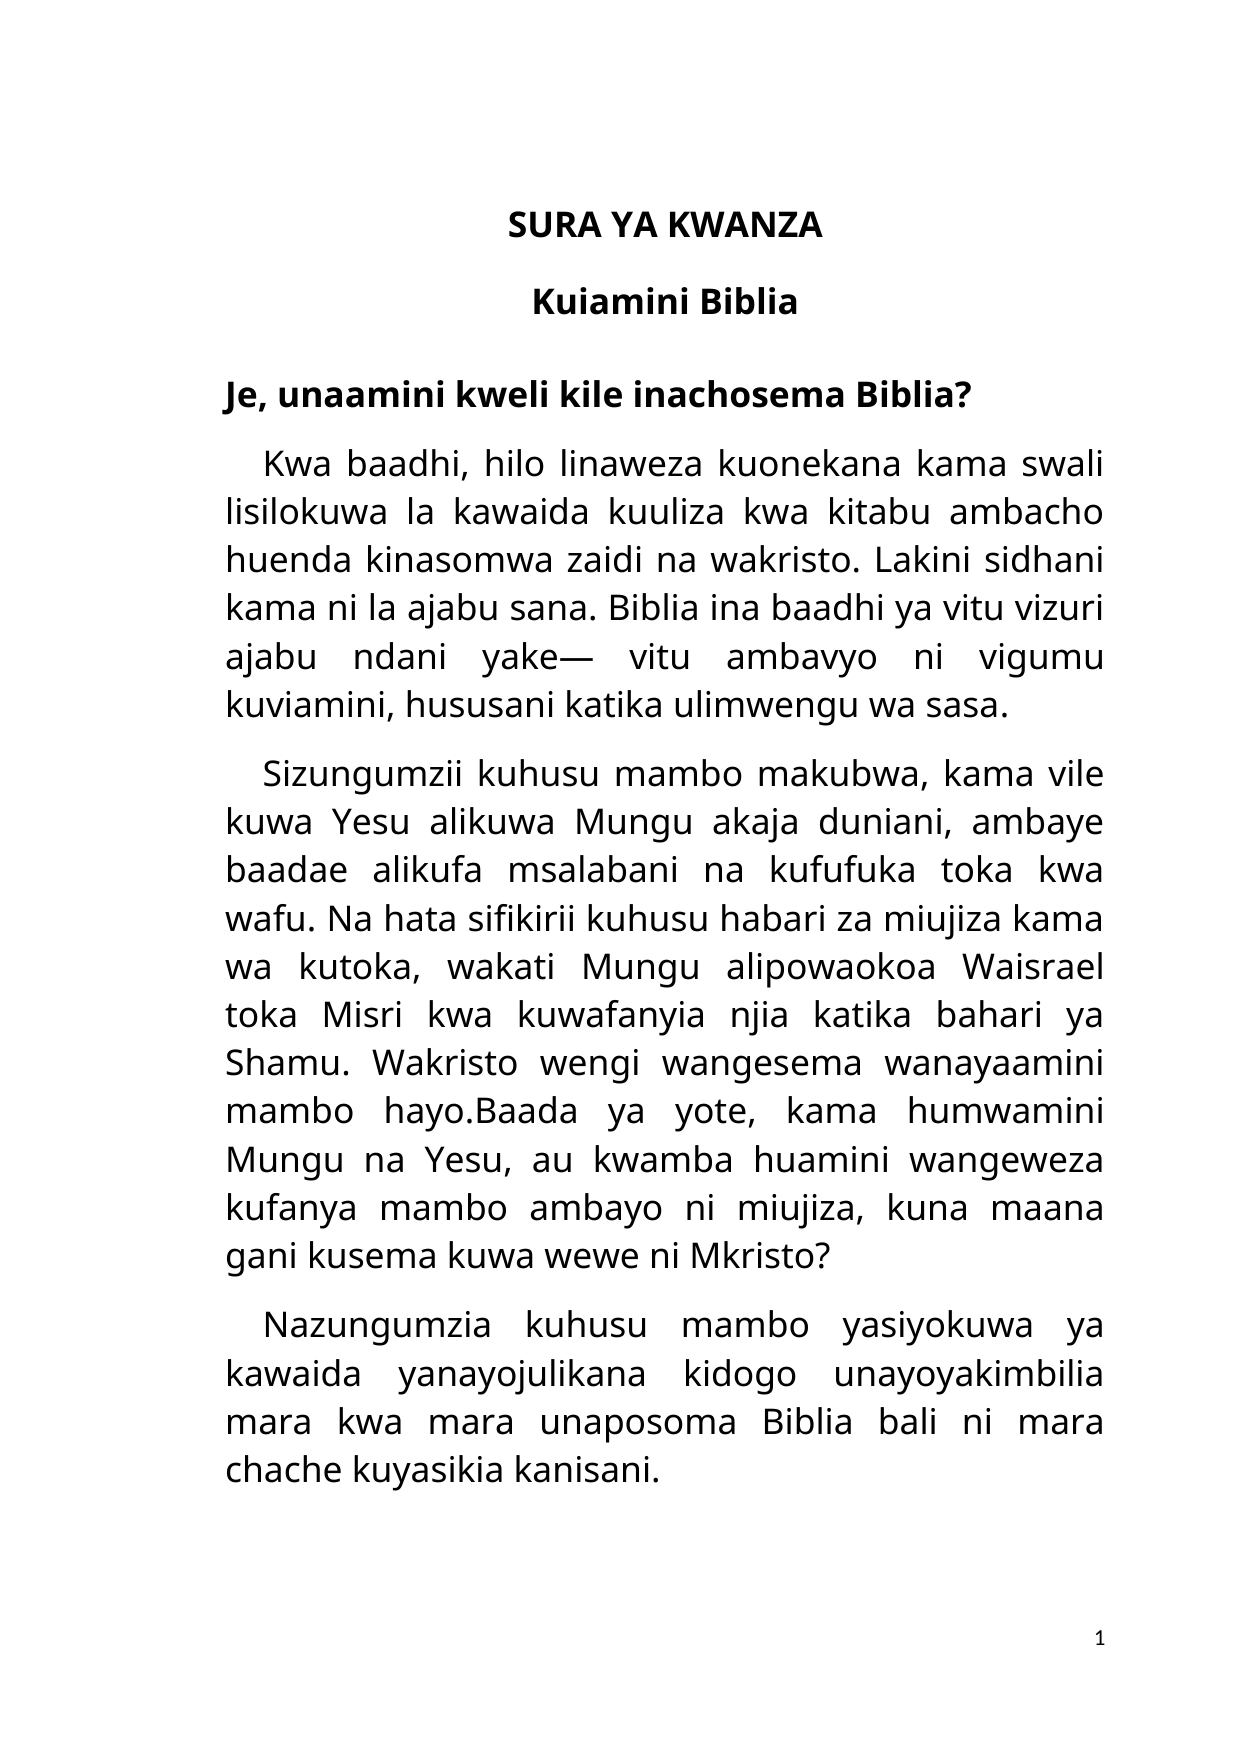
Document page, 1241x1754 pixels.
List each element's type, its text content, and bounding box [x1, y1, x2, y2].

text Je, unaamini kweli kile inachosema Biblia? [225, 369, 1105, 417]
subtitle Kuiamini Biblia [225, 276, 1105, 324]
text Kwa baadhi, hilo linaweza kuonekana kama swali lisilokuwa la kawaida kuuliza kwa kitabu ambacho huenda kinasomwa zaidi na wakristo. Lakini sidhani kama ni la ajabu sana. Biblia ina baadhi ya vitu vizuri ajabu ndani yake— vitu ambavyo ni vigumu kuviamini, hususani katika ulimwengu wa sasa. [225, 438, 1105, 728]
text Sizungumzii kuhusu mambo makubwa, kama vile kuwa Yesu alikuwa Mungu akaja duniani, ambaye baadae alikufa msalabani na kufufuka toka kwa wafu. Na hata sifikirii kuhusu habari za miujiza kama wa kutoka, wakati Mungu alipowaokoa Waisrael toka Misri kwa kuwafanyia njia katika bahari ya Shamu. Wakristo wengi wangesema wanayaamini mambo hayo.Baada ya yote, kama humwamini Mungu na Yesu, au kwamba huamini wangeweza kufanya mambo ambayo ni miujiza, kuna maana gani kusema kuwa wewe ni Mkristo? [225, 748, 1105, 1279]
subtitle SURA YA KWANZA [225, 200, 1105, 248]
text Nazungumzia kuhusu mambo yasiyokuwa ya kawaida yanayojulikana kidogo unayoyakimbilia mara kwa mara unaposoma Biblia bali ni mara chache kuyasikia kanisani. [225, 1300, 1105, 1493]
